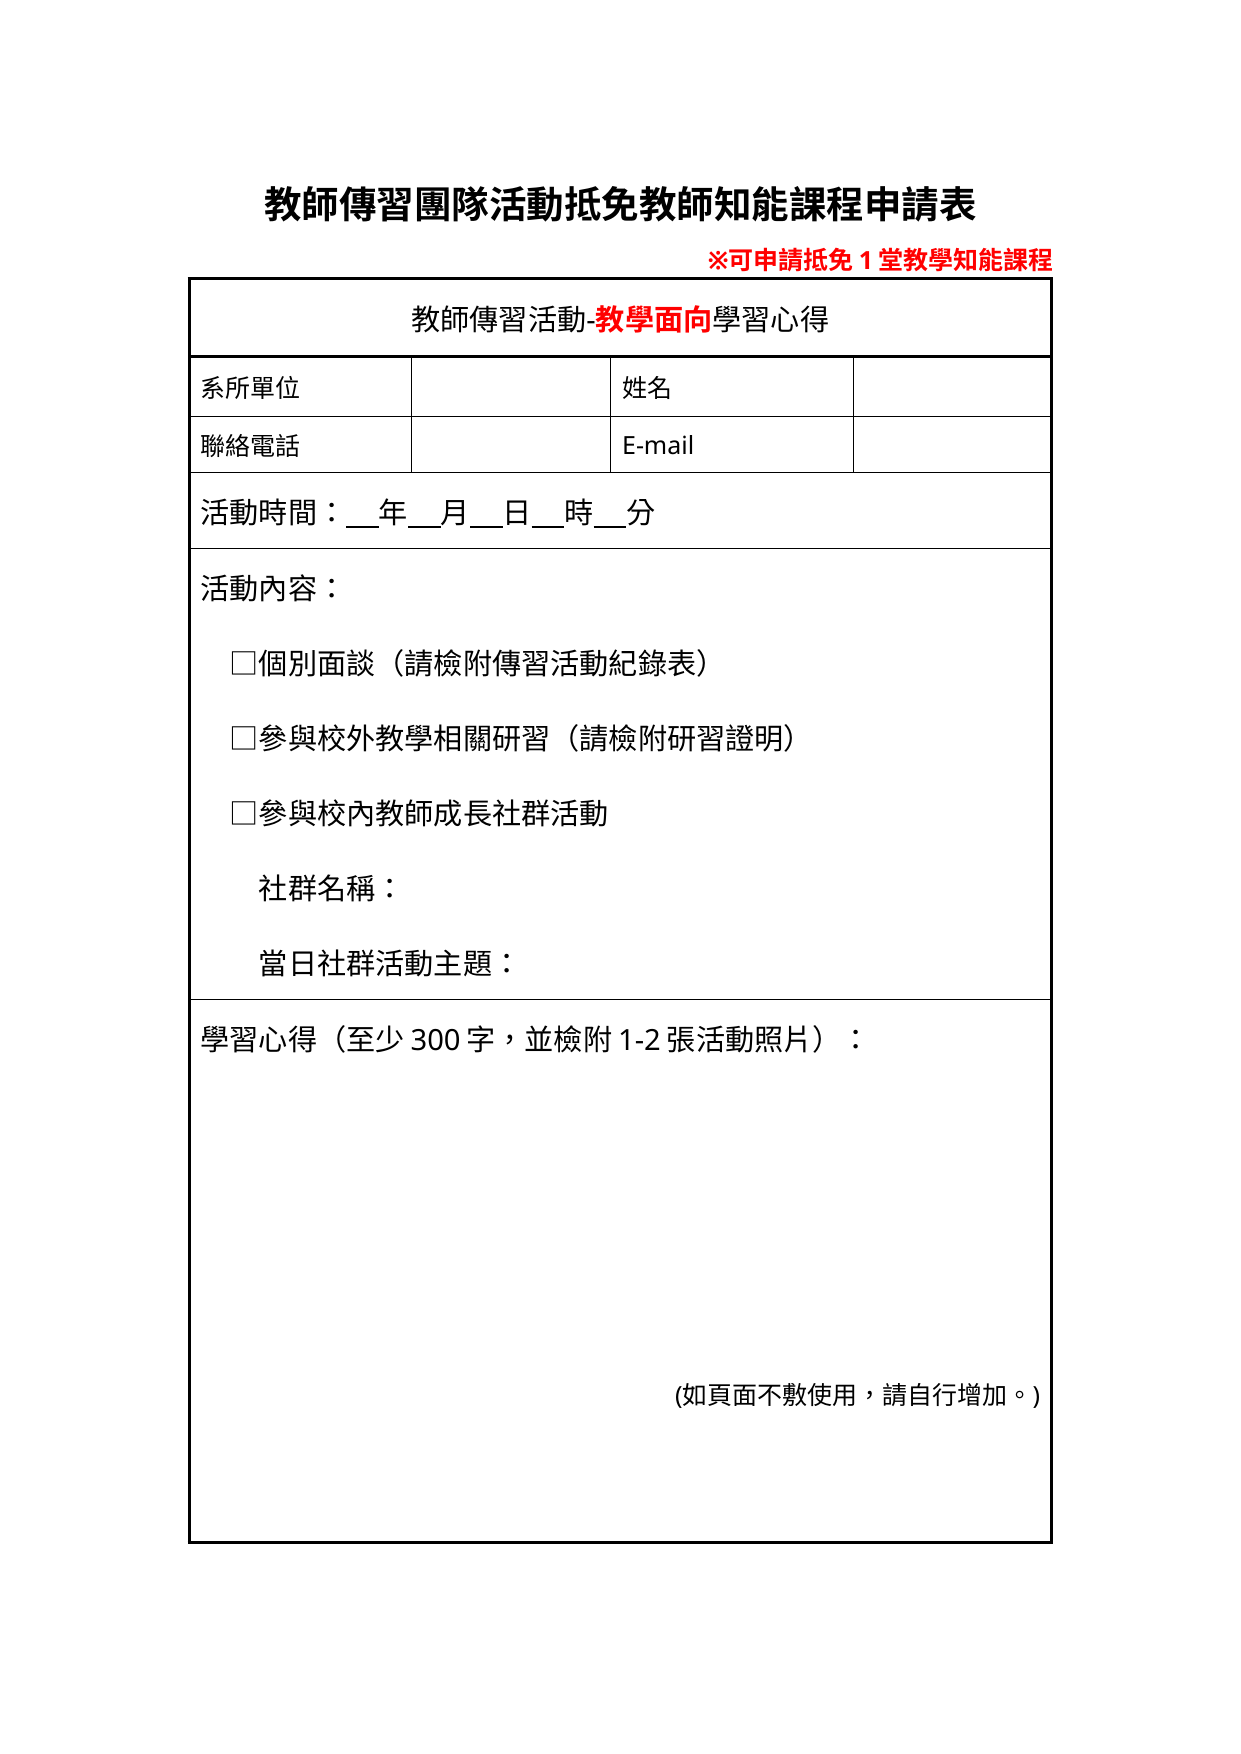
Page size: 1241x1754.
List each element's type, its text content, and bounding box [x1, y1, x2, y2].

table_cell 姓名 [611, 358, 853, 416]
table_cell 聯絡電話 [191, 417, 411, 472]
table_cell [412, 417, 610, 472]
table_cell [854, 358, 1050, 416]
table_cell 活動時間： 年 月 日 時 分 [191, 473, 1050, 548]
text ※可申請抵免1堂教學知能課程 [187, 239, 1053, 277]
table_cell 系所單位 [191, 358, 411, 416]
table_cell [412, 358, 610, 416]
table_cell 活動內容： □個別面談（請檢附傳習活動紀錄表） □參與校外教學相關研習（請檢附研習證明） □參與校內教師成長社群活動 社群名稱： 當日社群活動主題： [191, 549, 1050, 999]
table_cell 學習心得（至少300字，並檢附1-2張活動照片）： (如頁面不敷使用，請自行增加。) [191, 1000, 1050, 1541]
table_cell E-mail [611, 417, 853, 472]
text 教師傳習團隊活動抵免教師知能課程申請表 [187, 164, 1053, 239]
table_cell [854, 417, 1050, 472]
table_header 教師傳習活動-教學面向學習心得 [191, 280, 1050, 355]
